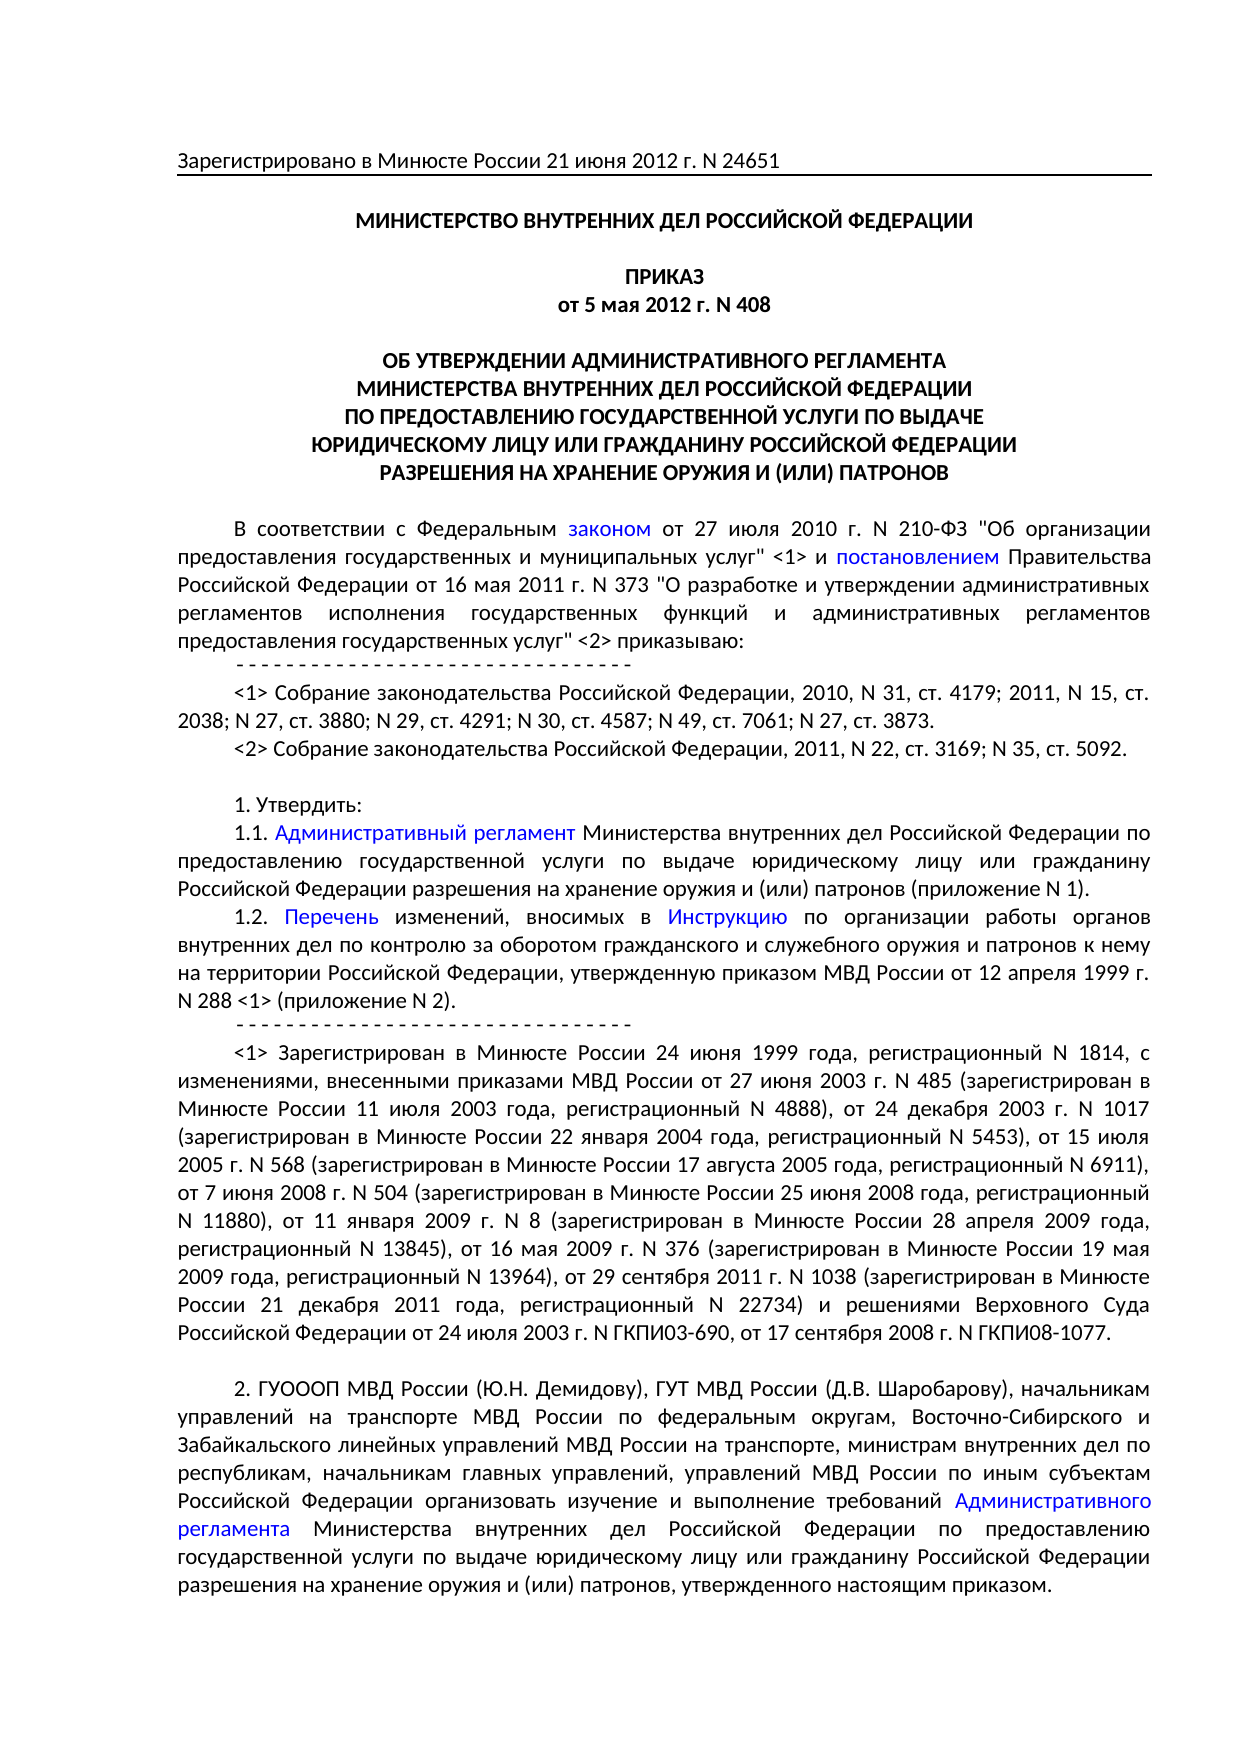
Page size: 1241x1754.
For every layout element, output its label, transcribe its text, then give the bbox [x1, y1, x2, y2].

text <1> Зарегистрирован в Минюсте России 24 июня 1999 года, регистрационный N 1814, с изменениями, внесенными приказами МВД России от 27 июня 2003 г. N 485 (зарегистрирован в Минюсте России 11 июля 2003 года, регистрационный N 4888), от 24 декабря 2003 г. N 1017 (зарегистрирован в Минюсте России 22 января 2004 года, регистрационный N 5453), от 15 июля 2005 г. N 568 (зарегистрирован в Минюсте России 17 августа 2005 года, регистрационный N 6911), от 7 июня 2008 г. N 504 (зарегистрирован в Минюсте России 25 июня 2008 года, регистрационный N 11880), от 11 января 2009 г. N 8 (зарегистрирован в Минюсте России 28 апреля 2009 года, регистрационный N 13845), от 16 мая 2009 г. N 376 (зарегистрирован в Минюсте России 19 мая 2009 года, регистрационный N 13964), от 29 сентября 2011 г. N 1038 (зарегистрирован в Минюсте России 21 декабря 2011 года, регистрационный N 22734) и решениями Верховного Суда Российской Федерации от 24 июля 2003 г. N ГКПИ03-690, от 17 сентября 2008 г. N ГКПИ08-1077. [177, 1038, 1152, 1346]
title ПРИКАЗ [177, 262, 1152, 290]
text В соответствии с Федеральным законом от 27 июля 2010 г. N 210-ФЗ "Об организации предоставления государственных и муниципальных услуг" <1> и постановлением Правительства Российской Федерации от 16 мая 2011 г. N 373 "О разработке и утверждении административных регламентов исполнения государственных функций и административных регламентов предоставления государственных услуг" <2> приказываю: [177, 514, 1152, 654]
text 2. ГУОООП МВД России (Ю.Н. Демидову), ГУТ МВД России (Д.В. Шаробарову), начальникам управлений на транспорте МВД России по федеральным округам, Восточно-Сибирского и Забайкальского линейных управлений МВД России на транспорте, министрам внутренних дел по республикам, начальникам главных управлений, управлений МВД России по иным субъектам Российской Федерации организовать изучение и выполнение требований Административного регламента Министерства внутренних дел Российской Федерации по предоставлению государственной услуги по выдаче юридическому лицу или гражданину Российской Федерации разрешения на хранение оружия и (или) патронов, утвержденного настоящим приказом. [177, 1374, 1152, 1598]
text 1. Утвердить: [177, 790, 1152, 818]
title ОБ УТВЕРЖДЕНИИ АДМИНИСТРАТИВНОГО РЕГЛАМЕНТА [177, 346, 1152, 374]
title МИНИСТЕРСТВО ВНУТРЕННИХ ДЕЛ РОССИЙСКОЙ ФЕДЕРАЦИИ [177, 206, 1152, 234]
title РАЗРЕШЕНИЯ НА ХРАНЕНИЕ ОРУЖИЯ И (ИЛИ) ПАТРОНОВ [177, 458, 1152, 486]
text <1> Собрание законодательства Российской Федерации, 2010, N 31, ст. 4179; 2011, N 15, ст. 2038; N 27, ст. 3880; N 29, ст. 4291; N 30, ст. 4587; N 49, ст. 7061; N 27, ст. 3873. [177, 678, 1152, 734]
title ПО ПРЕДОСТАВЛЕНИЮ ГОСУДАРСТВЕННОЙ УСЛУГИ ПО ВЫДАЧЕ [177, 402, 1152, 430]
title ЮРИДИЧЕСКОМУ ЛИЦУ ИЛИ ГРАЖДАНИНУ РОССИЙСКОЙ ФЕДЕРАЦИИ [177, 430, 1152, 458]
title МИНИСТЕРСТВА ВНУТРЕННИХ ДЕЛ РОССИЙСКОЙ ФЕДЕРАЦИИ [177, 374, 1152, 402]
text 1.1. Административный регламент Министерства внутренних дел Российской Федерации по предоставлению государственной услуги по выдаче юридическому лицу или гражданину Российской Федерации разрешения на хранение оружия и (или) патронов (приложение N 1). [177, 818, 1152, 902]
title от 5 мая 2012 г. N 408 [177, 290, 1152, 318]
text -------------------------------- [177, 654, 1152, 678]
text <2> Собрание законодательства Российской Федерации, 2011, N 22, ст. 3169; N 35, ст. 5092. [177, 734, 1152, 762]
text -------------------------------- [177, 1014, 1152, 1038]
text 1.2. Перечень изменений, вносимых в Инструкцию по организации работы органов внутренних дел по контролю за оборотом гражданского и служебного оружия и патронов к нему на территории Российской Федерации, утвержденную приказом МВД России от 12 апреля 1999 г. N 288 <1> (приложение N 2). [177, 902, 1152, 1014]
text Зарегистрировано в Минюсте России 21 июня 2012 г. N 24651 [177, 146, 1152, 174]
